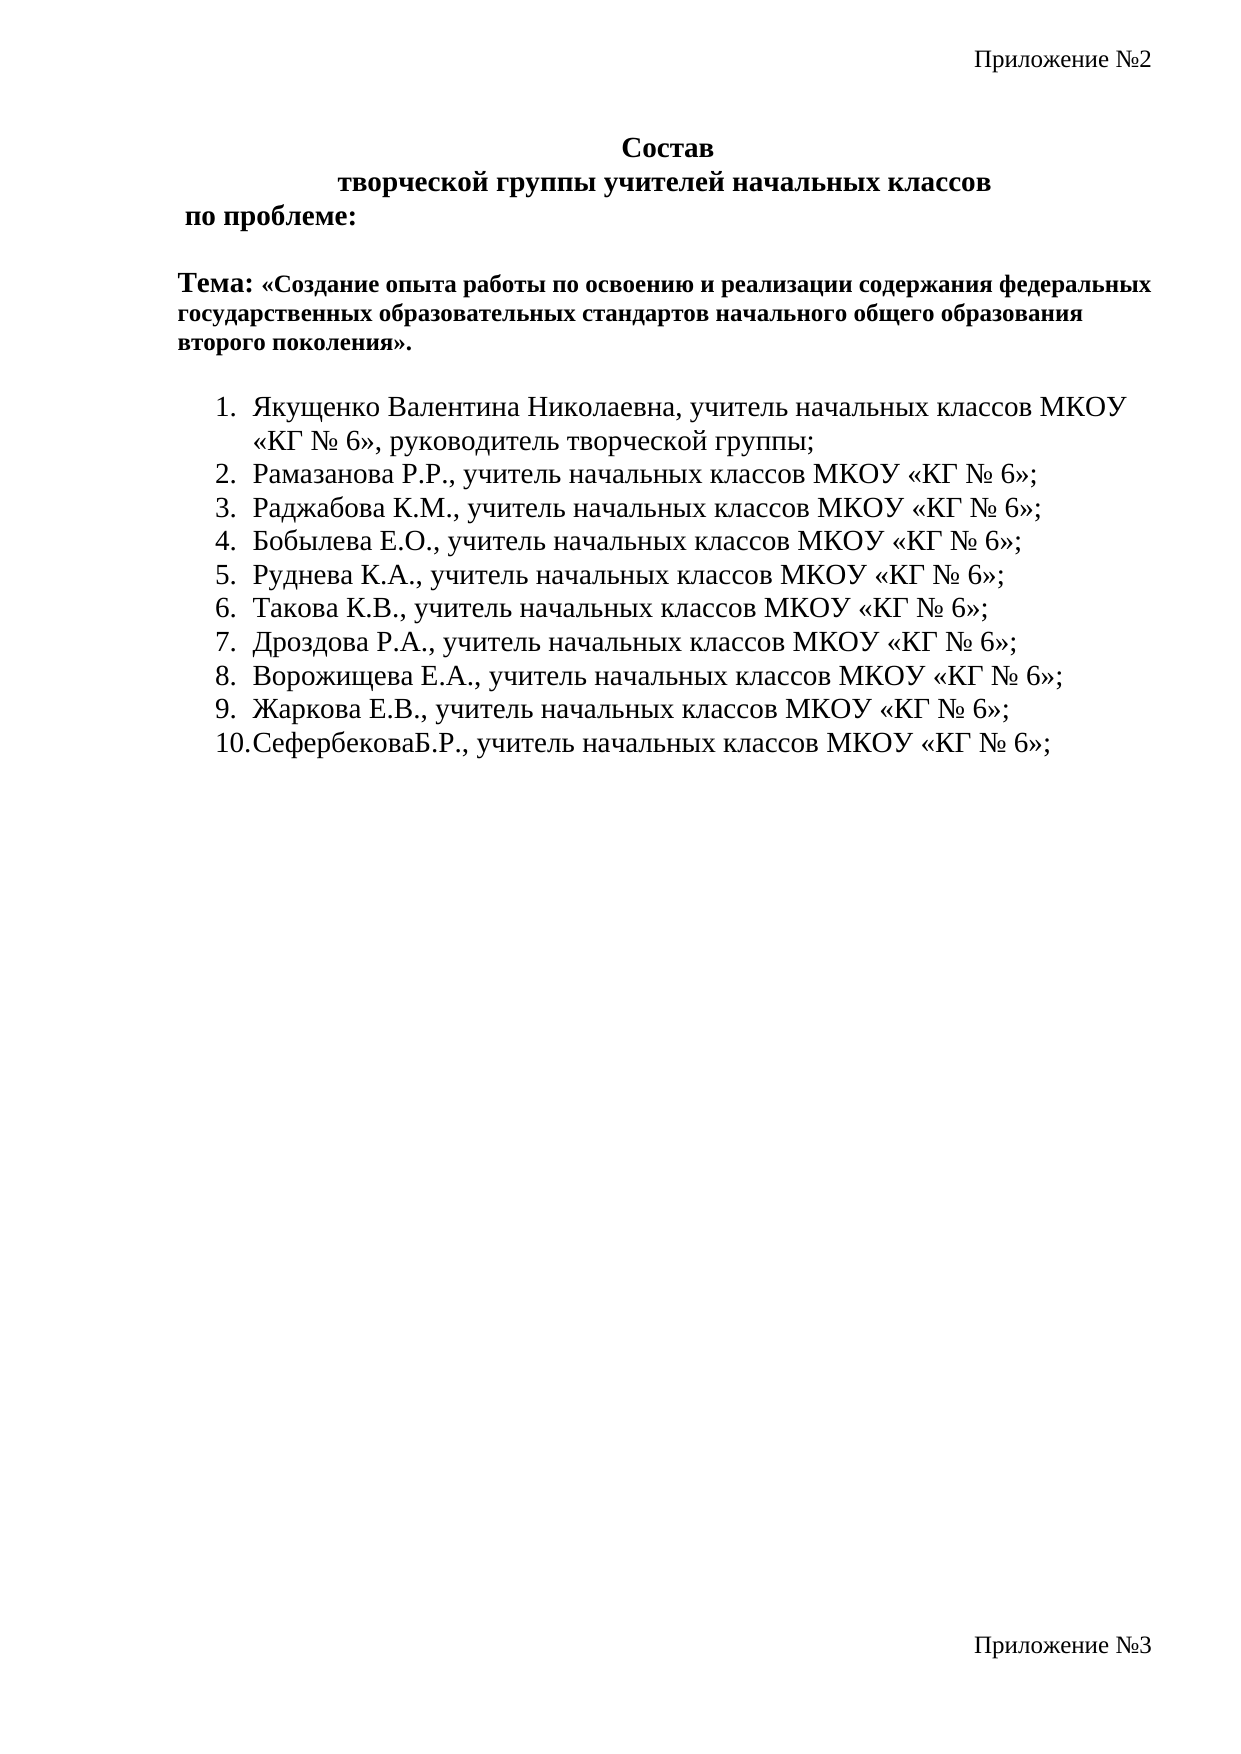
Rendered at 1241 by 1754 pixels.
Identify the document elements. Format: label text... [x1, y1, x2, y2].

text Состав [177, 131, 1152, 164]
list Якущенко Валентина Николаевна, учитель начальных классов МКОУ «КГ № 6», руководитель творческой группы; [215, 389, 1152, 456]
text Тема: «Создание опыта работы по освоению и реализации содержания федеральных государственных образовательных стандартов начального общего образования второго поколения». [177, 265, 1152, 356]
list Руднева К.А., учитель начальных классов МКОУ «КГ № 6»; [215, 557, 1152, 591]
list Дроздова Р.А., учитель начальных классов МКОУ «КГ № 6»; [215, 624, 1152, 658]
list Бобылева Е.О., учитель начальных классов МКОУ «КГ № 6»; [215, 523, 1152, 557]
text Приложение №2 [177, 44, 1152, 73]
text Приложение №3 [177, 1630, 1152, 1659]
text по проблеме: [177, 198, 1152, 231]
list Такова К.В., учитель начальных классов МКОУ «КГ № 6»; [215, 591, 1152, 624]
text творческой группы учителей начальных классов [177, 164, 1152, 198]
list Раджабова К.М., учитель начальных классов МКОУ «КГ № 6»; [215, 490, 1152, 523]
list Жаркова Е.В., учитель начальных классов МКОУ «КГ № 6»; [215, 691, 1152, 725]
list Ворожищева Е.А., учитель начальных классов МКОУ «КГ № 6»; [215, 658, 1152, 691]
list СефербековаБ.Р., учитель начальных классов МКОУ «КГ № 6»; [215, 725, 1152, 758]
list Рамазанова Р.Р., учитель начальных классов МКОУ «КГ № 6»; [215, 456, 1152, 490]
